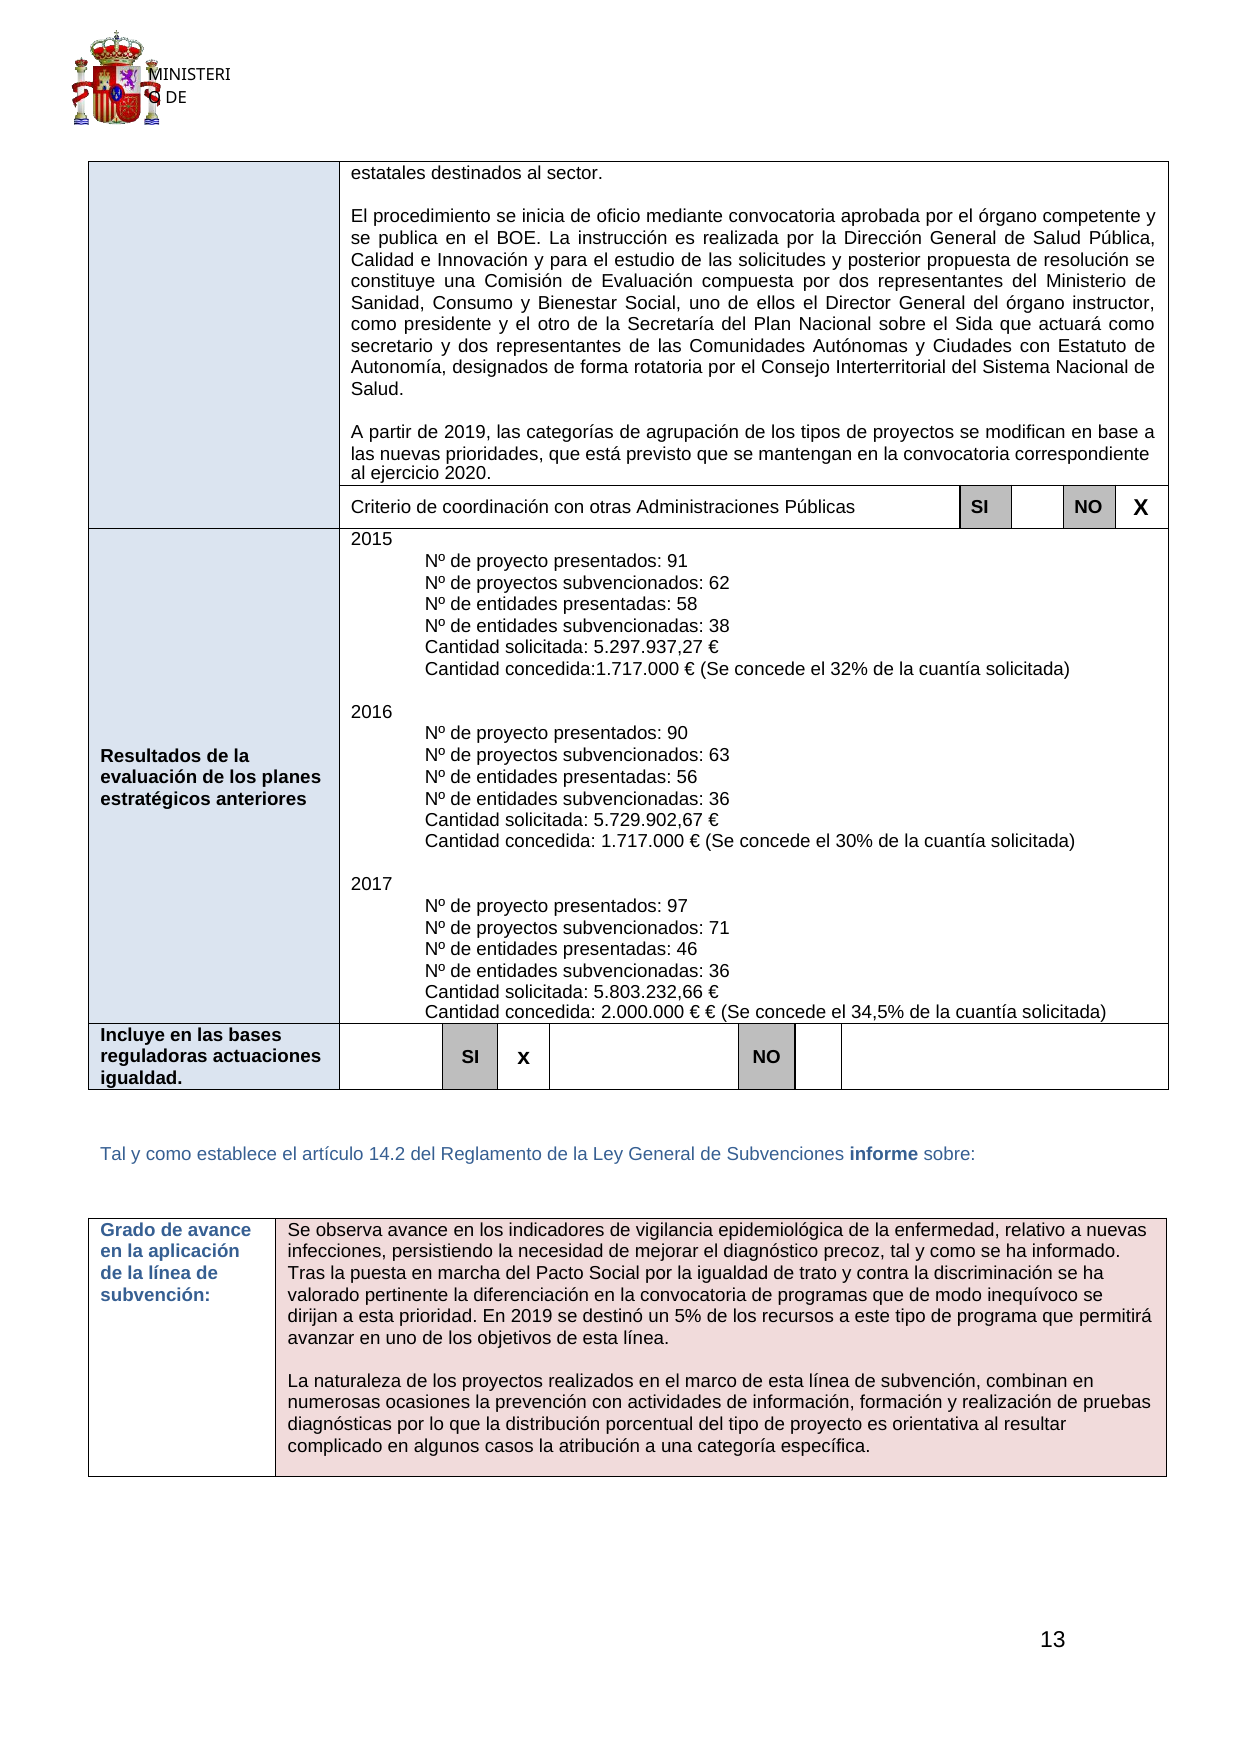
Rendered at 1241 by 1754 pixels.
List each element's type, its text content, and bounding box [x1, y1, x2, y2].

table_header Se observa avance en los indicadores de vigilancia epidemiológica de la enfermedad, relativo a nuevas infecciones, persistiendo la necesidad de mejorar el diagnóstico precoz, tal y como se ha informado. Tras la puesta en marcha del Pacto Social por la igualdad de trato y contra la discriminación se ha valorado pertinente la diferenciación en la convocatoria de programas que de modo inequívoco se dirijan a esta prioridad. En 2019 se destinó un 5% de los recursos a este tipo de programa que permitirá avanzar en uno de los objetivos de esta línea. La naturaleza de los proyectos realizados en el marco de esta línea de subvención, combinan en numerosas ocasiones la prevención con actividades de información, formación y realización de pruebas diagnósticas por lo que la distribución porcentual del tipo de proyecto es orientativa al resultar complicado en algunos casos la atribución a una categoría específica. [276, 1219, 1166, 1476]
picture [71, 30, 161, 125]
table_cell SI [961, 486, 1011, 528]
table_header Grado de avance en la aplicación de la línea de subvención: [89, 1219, 275, 1476]
table_cell Criterio de coordinación con otras Administraciones Públicas [340, 486, 959, 528]
table_header estatales destinados al sector. El procedimiento se inicia de oficio mediante convocatoria aprobada por el órgano competente y se publica en el BOE. La instrucción es realizada por la Dirección General de Salud Pública, Calidad e Innovación y para el estudio de las solicitudes y posterior propuesta de resolución se constituye una Comisión de Evaluación compuesta por dos representantes del Ministerio de Sanidad, Consumo y Bienestar Social, uno de ellos el Director General del órgano instructor, como presidente y el otro de la Secretaría del Plan Nacional sobre el Sida que actuará como secretario y dos representantes de las Comunidades Autónomas y Ciudades con Estatuto de Autonomía, designados de forma rotatoria por el Consejo Interterritorial del Sistema Nacional de Salud. A partir de 2019, las categorías de agrupación de los tipos de proyectos se modifican en base a las nuevas prioridades, que está previsto que se mantengan en la convocatoria correspondiente al ejercicio 2020. [340, 162, 1168, 484]
table_header [89, 162, 339, 528]
table_cell X [1116, 486, 1168, 528]
table_cell [796, 1024, 841, 1089]
table_cell [550, 1024, 738, 1089]
table_cell SI [443, 1024, 497, 1089]
table_cell 2015 Nº de proyecto presentados: 91 Nº de proyectos subvencionados: 62 Nº de entidades presentadas: 58 Nº de entidades subvencionadas: 38 Cantidad solicitada: 5.297.937,27 € Cantidad concedida:1.717.000 € (Se concede el 32% de la cuantía solicitada) 2016 Nº de proyecto presentados: 90 Nº de proyectos subvencionados: 63 Nº de entidades presentadas: 56 Nº de entidades subvencionadas: 36 Cantidad solicitada: 5.729.902,67 € Cantidad concedida: 1.717.000 € (Se concede el 30% de la cuantía solicitada) 2017 Nº de proyecto presentados: 97 Nº de proyectos subvencionados: 71 Nº de entidades presentadas: 46 Nº de entidades subvencionadas: 36 Cantidad solicitada: 5.803.232,66 € Cantidad concedida: 2.000.000 € € (Se concede el 34,5% de la cuantía solicitada) [340, 529, 1168, 1023]
table_cell [842, 1024, 1168, 1089]
table_cell [340, 1024, 442, 1089]
table_cell NO [1064, 486, 1115, 528]
text Tal y como establece el artículo 14.2 del Reglamento de la Ley General de Subvenciones informe sobre: [100, 1142, 1240, 1164]
table_cell Resultados de la evaluación de los planes estratégicos anteriores [89, 529, 339, 1023]
table_cell [1012, 486, 1063, 528]
table_cell Incluye en las bases reguladoras actuaciones igualdad. [89, 1024, 339, 1089]
table_cell NO [739, 1024, 794, 1089]
table_cell x [498, 1024, 549, 1089]
